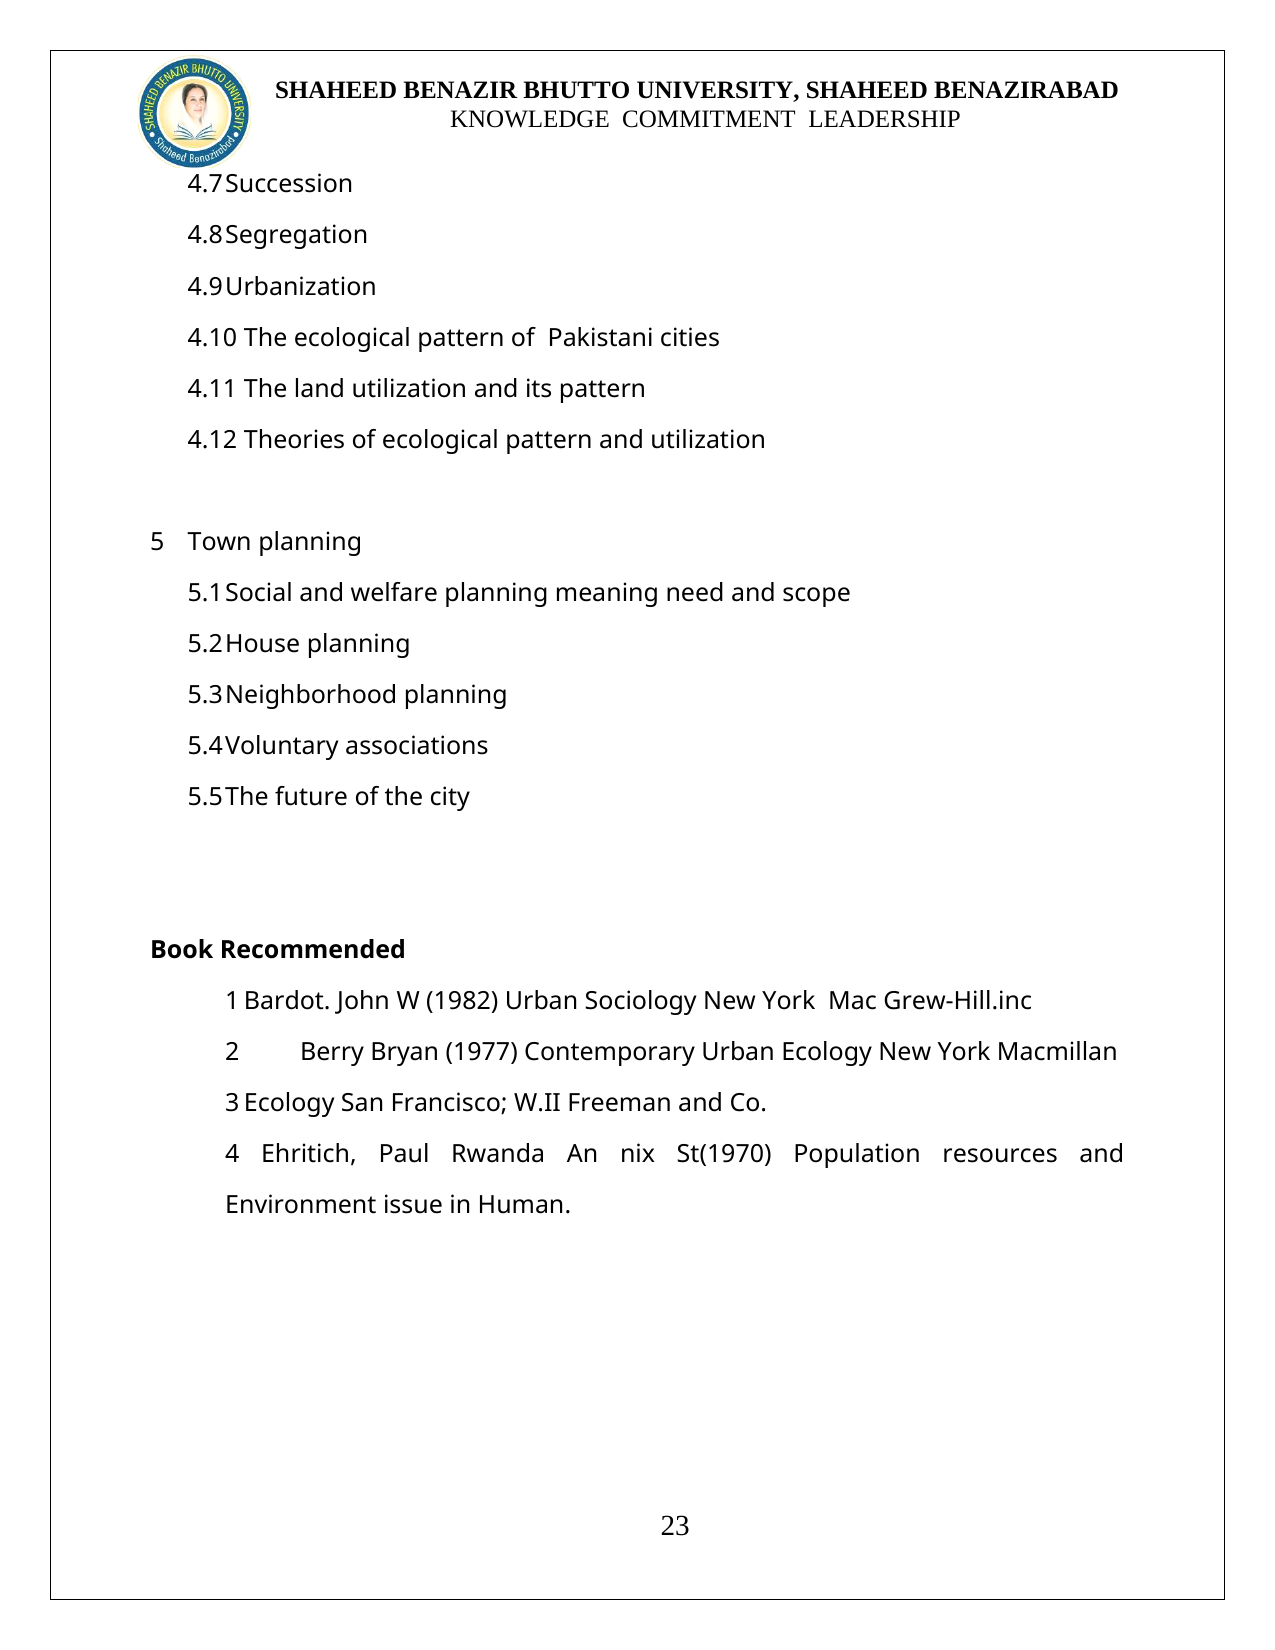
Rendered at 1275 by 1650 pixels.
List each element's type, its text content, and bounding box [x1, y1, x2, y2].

list Segregation [187, 217, 1125, 251]
list 4 Ehritich, Paul Rwanda An nix St(1970) Population resources and Environment issue in Human. [225, 1136, 1125, 1221]
list The land utilization and its pattern [187, 370, 1125, 404]
list Urbanization [187, 268, 1125, 302]
list Town planning [150, 523, 1125, 557]
list Succession [187, 166, 1125, 200]
list The ecological pattern of Pakistani cities [187, 319, 1125, 353]
list House planning [187, 625, 1125, 659]
list Voluntary associations [187, 727, 1125, 762]
list 1 Bardot. John W (1982) Urban Sociology New York Mac Grew-Hill.inc [225, 983, 1125, 1017]
list The future of the city [187, 778, 1125, 813]
list 2 Berry Bryan (1977) Contemporary Urban Ecology New York Macmillan [225, 1034, 1125, 1068]
text Book Recommended [150, 932, 1125, 966]
list Social and welfare planning meaning need and scope [187, 574, 1125, 608]
list Neighborhood planning [187, 676, 1125, 711]
picture [137, 55, 252, 168]
list 3 Ecology San Francisco; W.II Freeman and Co. [225, 1085, 1125, 1119]
list Theories of ecological pattern and utilization [187, 421, 1125, 455]
